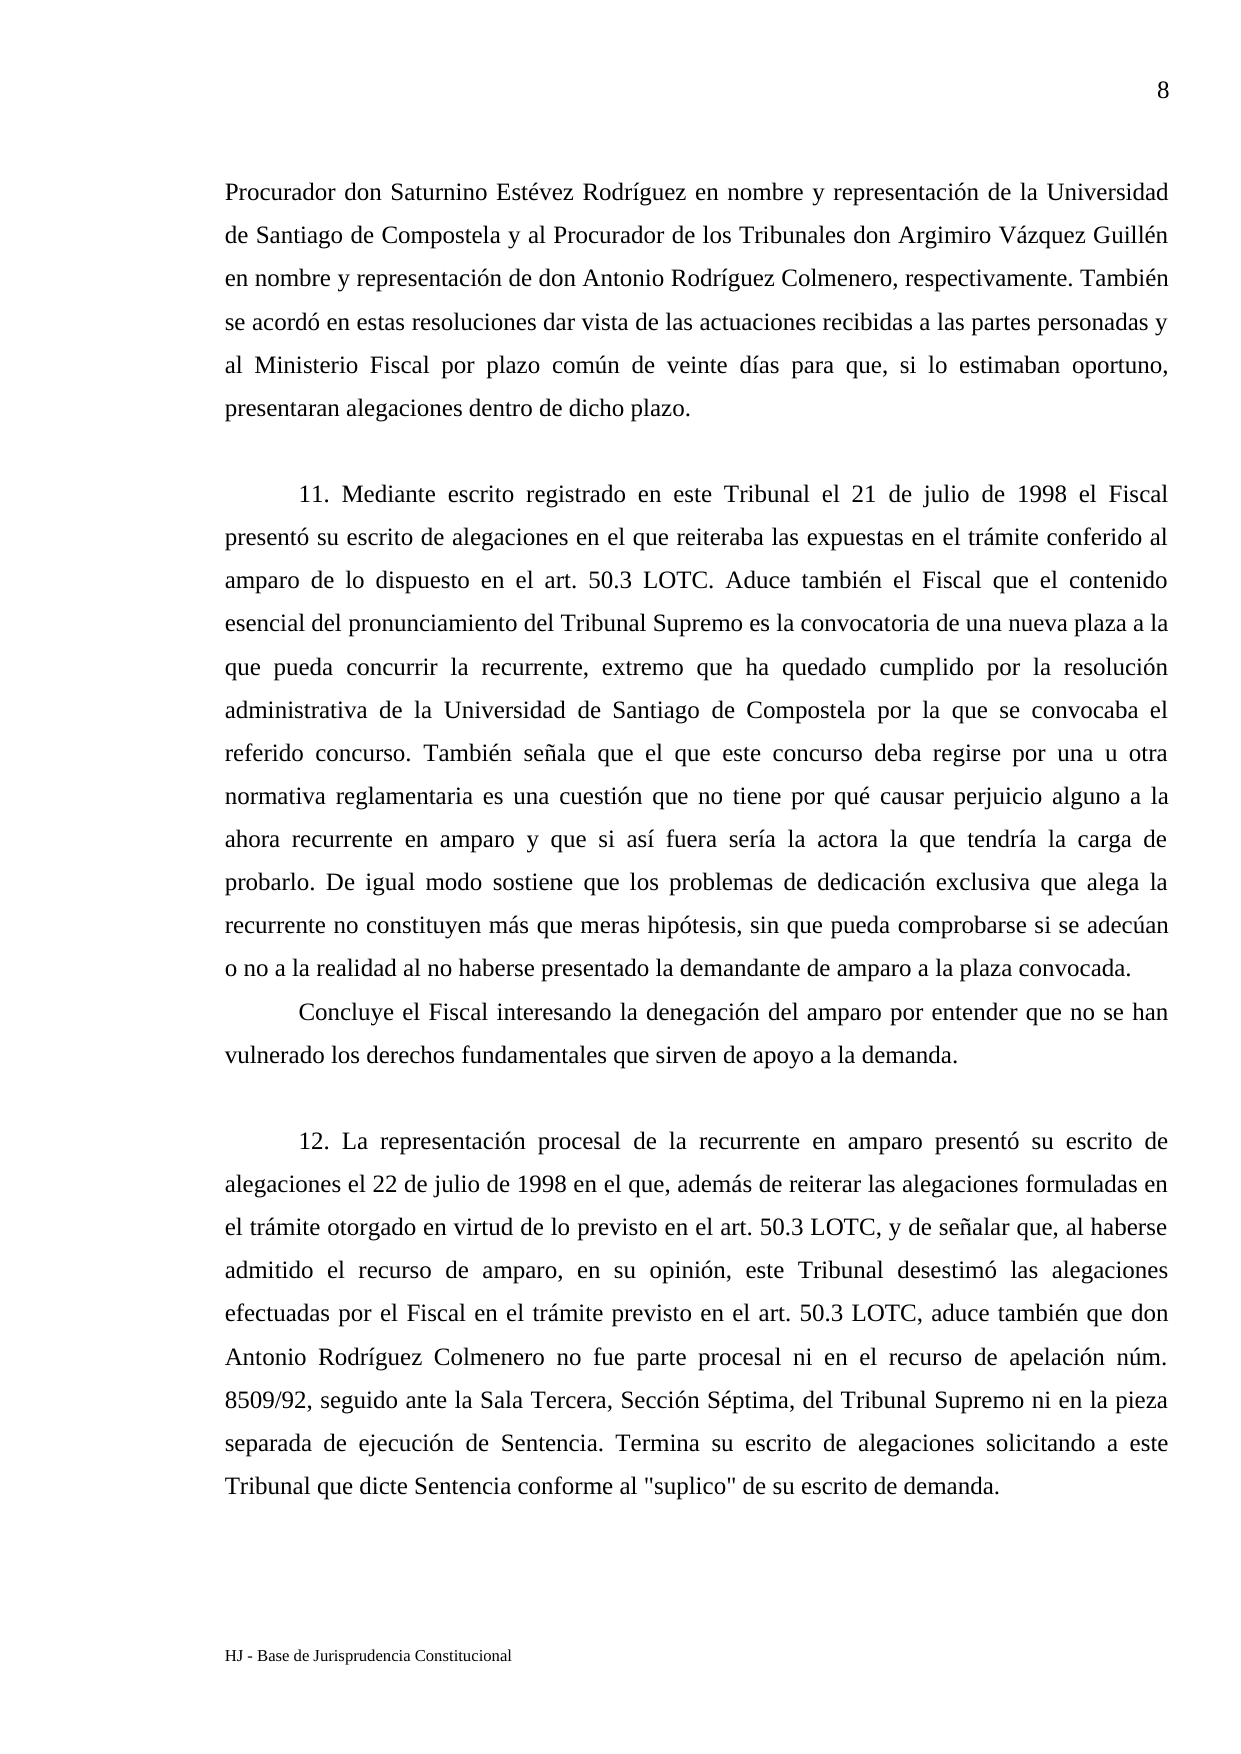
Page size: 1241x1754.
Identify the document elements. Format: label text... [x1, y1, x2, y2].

text Concluye el Fiscal interesando la denegación del amparo por entender que no se han vulnerado los derechos fundamentales que sirven de apoyo a la demanda. [224, 997, 1169, 1068]
text 11. Mediante escrito registrado en este Tribunal el 21 de julio de 1998 el Fiscal presentó su escrito de alegaciones en el que reiteraba las expuestas en el trámite conferido al amparo de lo dispuesto en el art. 50.3 LOTC. Aduce también el Fiscal que el contenido esencial del pronunciamiento del Tribunal Supremo es la convocatoria de una nueva plaza a la que pueda concurrir la recurrente, extremo que ha quedado cumplido por la resolución administrativa de la Universidad de Santiago de Compostela por la que se convocaba el referido concurso. También señala que el que este concurso deba regirse por una u otra normativa reglamentaria es una cuestión que no tiene por qué causar perjuicio alguno a la ahora recurrente en amparo y que si así fuera sería la actora la que tendría la carga de probarlo. De igual modo sostiene que los problemas de dedicación exclusiva que alega la recurrente no constituyen más que meras hipótesis, sin que pueda comprobarse si se adecúan o no a la realidad al no haberse presentado la demandante de amparo a la plaza convocada. [224, 479, 1169, 982]
text 12. La representación procesal de la recurrente en amparo presentó su escrito de alegaciones el 22 de julio de 1998 en el que, además de reiterar las alegaciones formuladas en el trámite otorgado en virtud de lo previsto en el art. 50.3 LOTC, y de señalar que, al haberse admitido el recurso de amparo, en su opinión, este Tribunal desestimó las alegaciones efectuadas por el Fiscal en el trámite previsto en el art. 50.3 LOTC, aduce también que don Antonio Rodríguez Colmenero no fue parte procesal ni en el recurso de apelación núm. 8509/92, seguido ante la Sala Tercera, Sección Séptima, del Tribunal Supremo ni en la pieza separada de ejecución de Sentencia. Termina su escrito de alegaciones solicitando a este Tribunal que dicte Sentencia conforme al "suplico" de su escrito de demanda. [224, 1126, 1169, 1500]
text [224, 177, 1169, 422]
